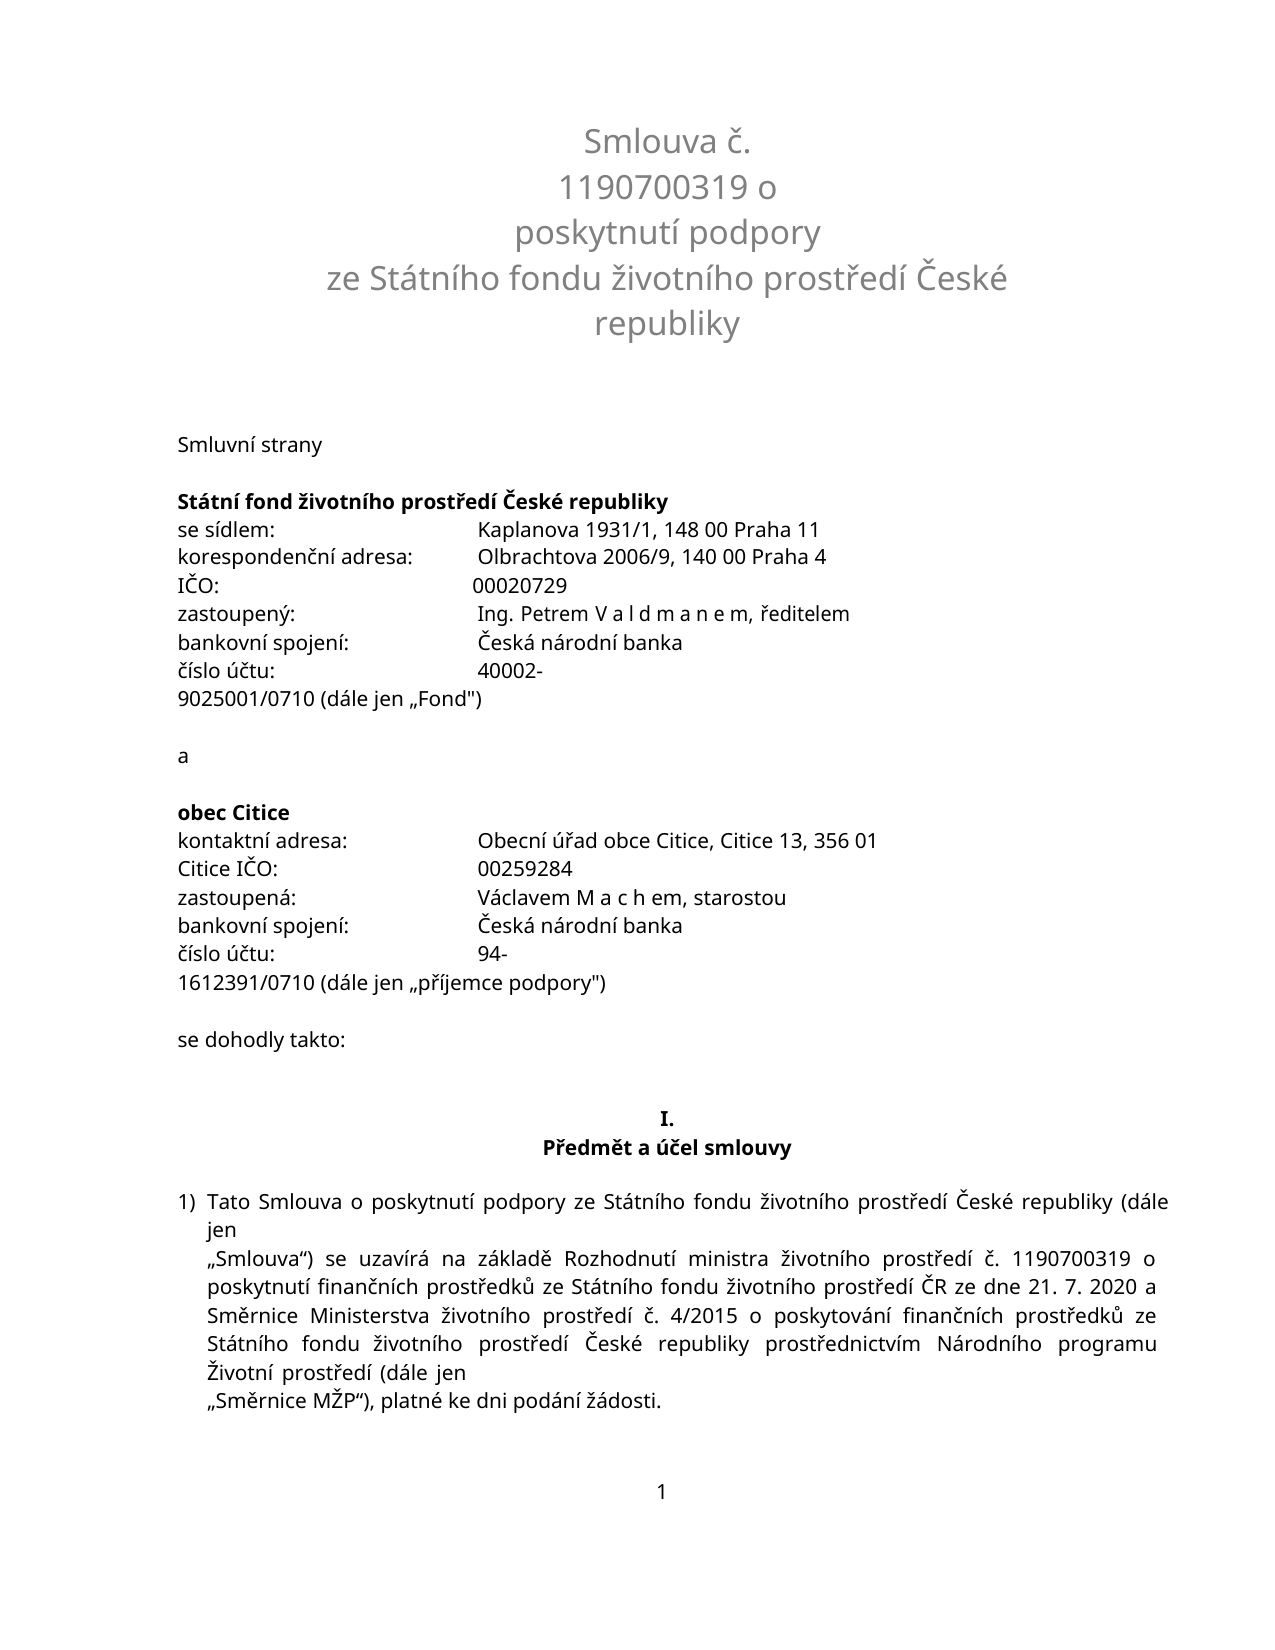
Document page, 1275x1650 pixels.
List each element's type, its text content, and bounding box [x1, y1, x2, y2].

title ze Státního fondu životního prostředí České republiky [272, 254, 1061, 345]
subtitle obec Citice [177, 798, 1169, 826]
text Smluvní strany [177, 430, 1169, 459]
list Tato Smlouva o poskytnutí podpory ze Státního fondu životního prostředí České republiky (dále jen [177, 1187, 1169, 1244]
text zastoupená: Václavem M a c h em, starostou [177, 883, 1169, 911]
title Smlouva č. 1190700319 o poskytnutí podpory [494, 118, 841, 254]
text IČO: 00020729 [177, 571, 1169, 599]
subtitle Státní fond životního prostředí České republiky [177, 487, 1169, 515]
text korespondenční adresa: Olbrachtova 2006/9, 140 00 Praha 4 [177, 542, 1169, 571]
text „Směrnice MŽP“), platné ke dni podání žádosti. [207, 1386, 1169, 1414]
text se sídlem: Kaplanova 1931/1, 148 00 Praha 11 [177, 515, 1169, 542]
text zastoupený: Ing. Petrem V a l d m a n e m, ředitelem [177, 599, 1169, 628]
text se dohodly takto: [177, 1025, 1169, 1053]
text bankovní spojení: Česká národní banka [177, 628, 1169, 656]
subtitle Předmět a účel smlouvy [493, 1133, 841, 1161]
text kontaktní adresa: Obecní úřad obce Citice, Citice 13, 356 01 Citice IČO: 00259284 [177, 827, 914, 882]
subtitle I. [493, 1104, 841, 1133]
text „Smlouva“) se uzavírá na základě Rozhodnutí ministra životního prostředí č. 1190700319 o poskytnutí finančních prostředků ze Státního fondu životního prostředí ČR ze dne 21. 7. 2020 a Směrnice Ministerstva životního prostředí č. 4/2015 o poskytování finančních prostředků ze Státního fondu životního prostředí České republiky prostřednictvím Národního programu Životní prostředí (dále jen [207, 1244, 1157, 1386]
text číslo účtu: 40002-9025001/0710 (dále jen „Fond") [177, 657, 674, 712]
text bankovní spojení: Česká národní banka [177, 911, 1169, 939]
text a [177, 741, 1169, 769]
text číslo účtu: 94-1612391/0710 (dále jen „příjemce podpory") [177, 939, 640, 996]
